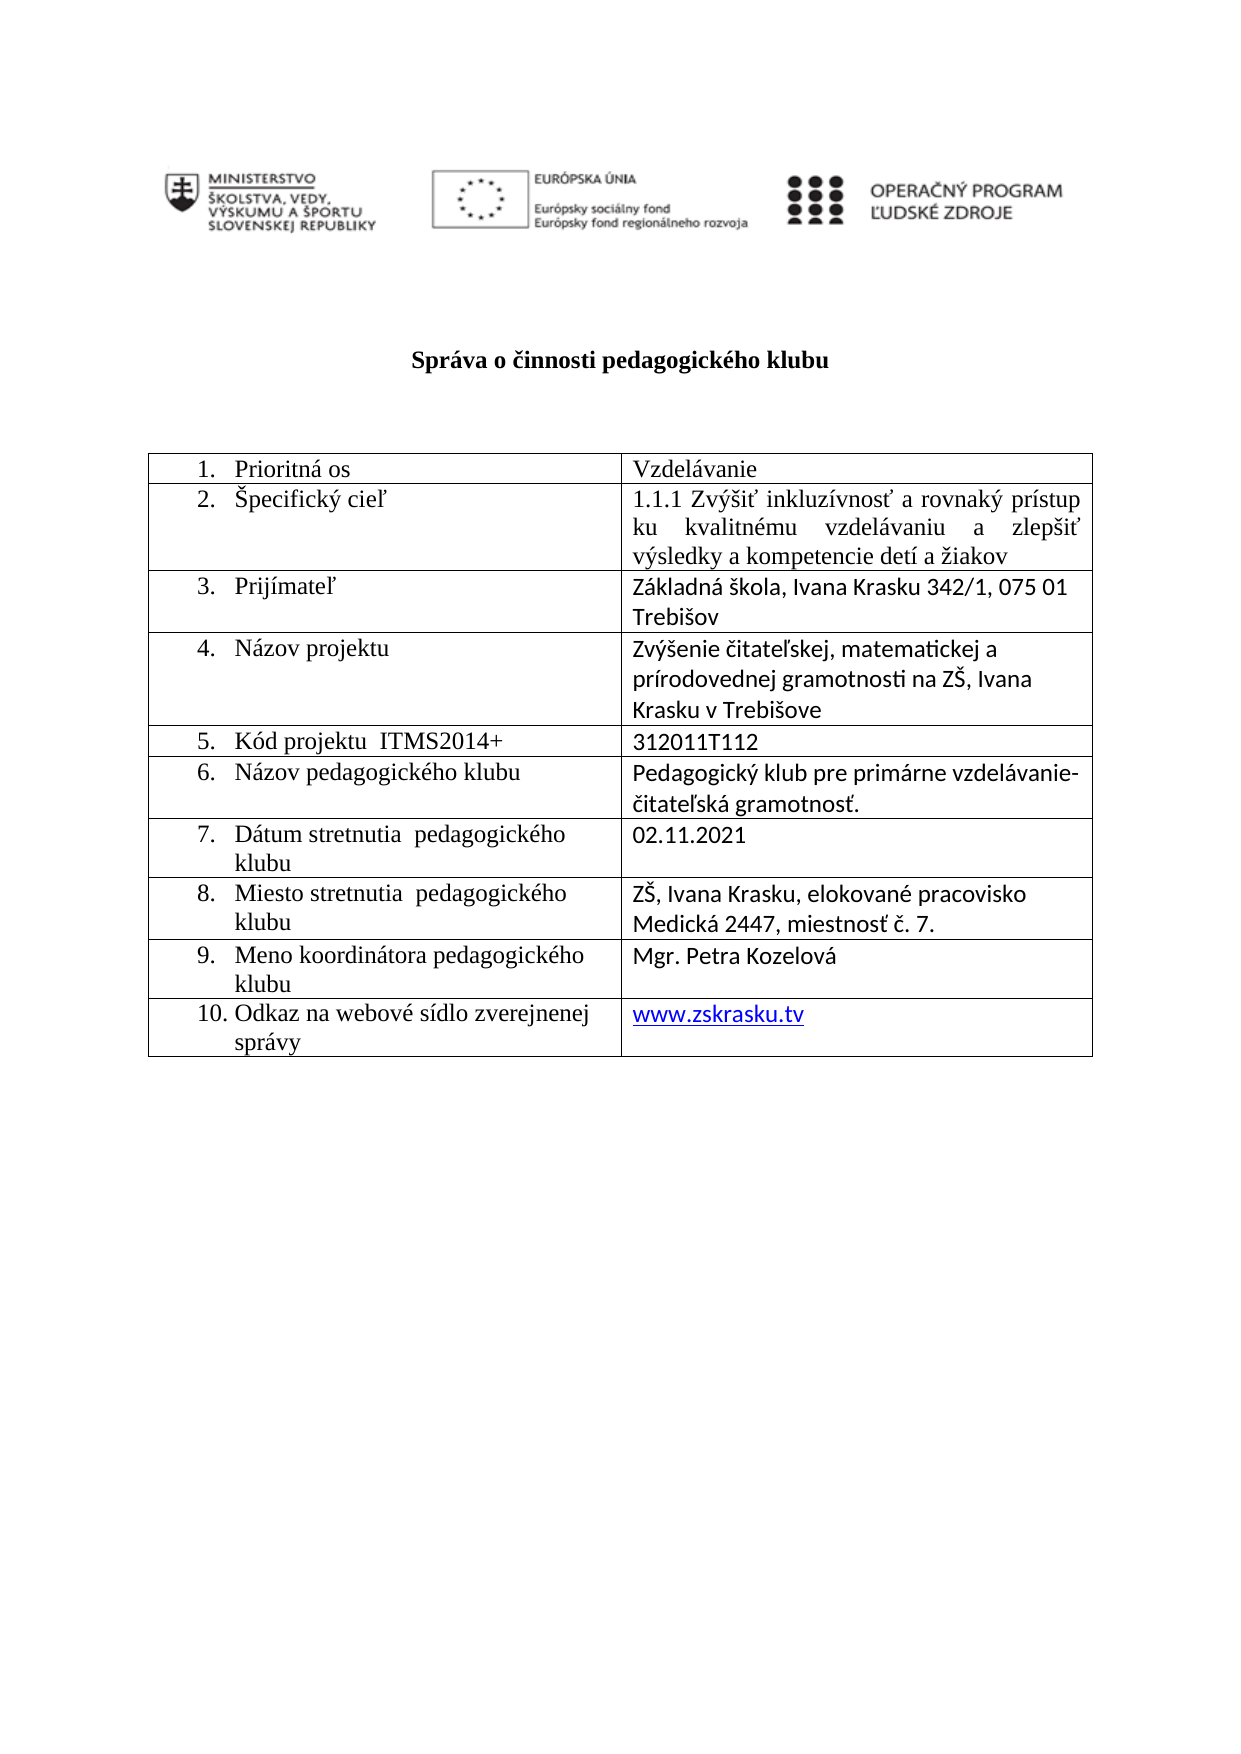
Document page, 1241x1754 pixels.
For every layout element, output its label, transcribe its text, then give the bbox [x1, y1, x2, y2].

table_cell Meno koordinátora pedagogického klubu [149, 940, 621, 997]
table_cell Odkaz na webové sídlo zverejnenej správy [149, 999, 621, 1056]
table_cell Dátum stretnutia pedagogického klubu [149, 819, 621, 877]
table_cell Miesto stretnutia pedagogického klubu [149, 878, 621, 939]
table_cell Kód projektu ITMS2014+ [149, 726, 621, 756]
table_cell Mgr. Petra Kozelová [622, 940, 1092, 997]
table_header Vzdelávanie [622, 454, 1092, 483]
table_cell 312011T112 [622, 726, 1092, 756]
table_cell ZŠ, Ivana Krasku, elokované pracovisko Medická 2447, miestnosť č. 7. [622, 878, 1092, 939]
table_cell Prijímateľ [149, 571, 621, 632]
table_cell Špecifický cieľ [149, 484, 621, 570]
table_cell Názov pedagogického klubu [149, 757, 621, 818]
table_header Prioritná os [149, 454, 621, 483]
text Správa o činnosti pedagogického klubu [148, 345, 1093, 374]
table_cell Zvýšenie čitateľskej, matematickej a prírodovednej gramotnosti na ZŠ, Ivana Krasku v Trebišove [622, 633, 1092, 725]
table_cell Pedagogický klub pre primárne vzdelávanie- čitateľská gramotnosť. [622, 757, 1092, 818]
table_cell Základná škola, Ivana Krasku 342/1, 075 01 Trebišov [622, 571, 1092, 632]
table_cell Názov projektu [149, 633, 621, 725]
picture [147, 147, 1092, 267]
table_cell 02.11.2021 [622, 819, 1092, 877]
table_cell 1.1.1 Zvýšiť inkluzívnosť a rovnaký prístup ku kvalitnému vzdelávaniu a zlepšiť výsledky a kompetencie detí a žiakov [622, 484, 1092, 570]
table_cell www.zskrasku.tv [622, 999, 1092, 1056]
